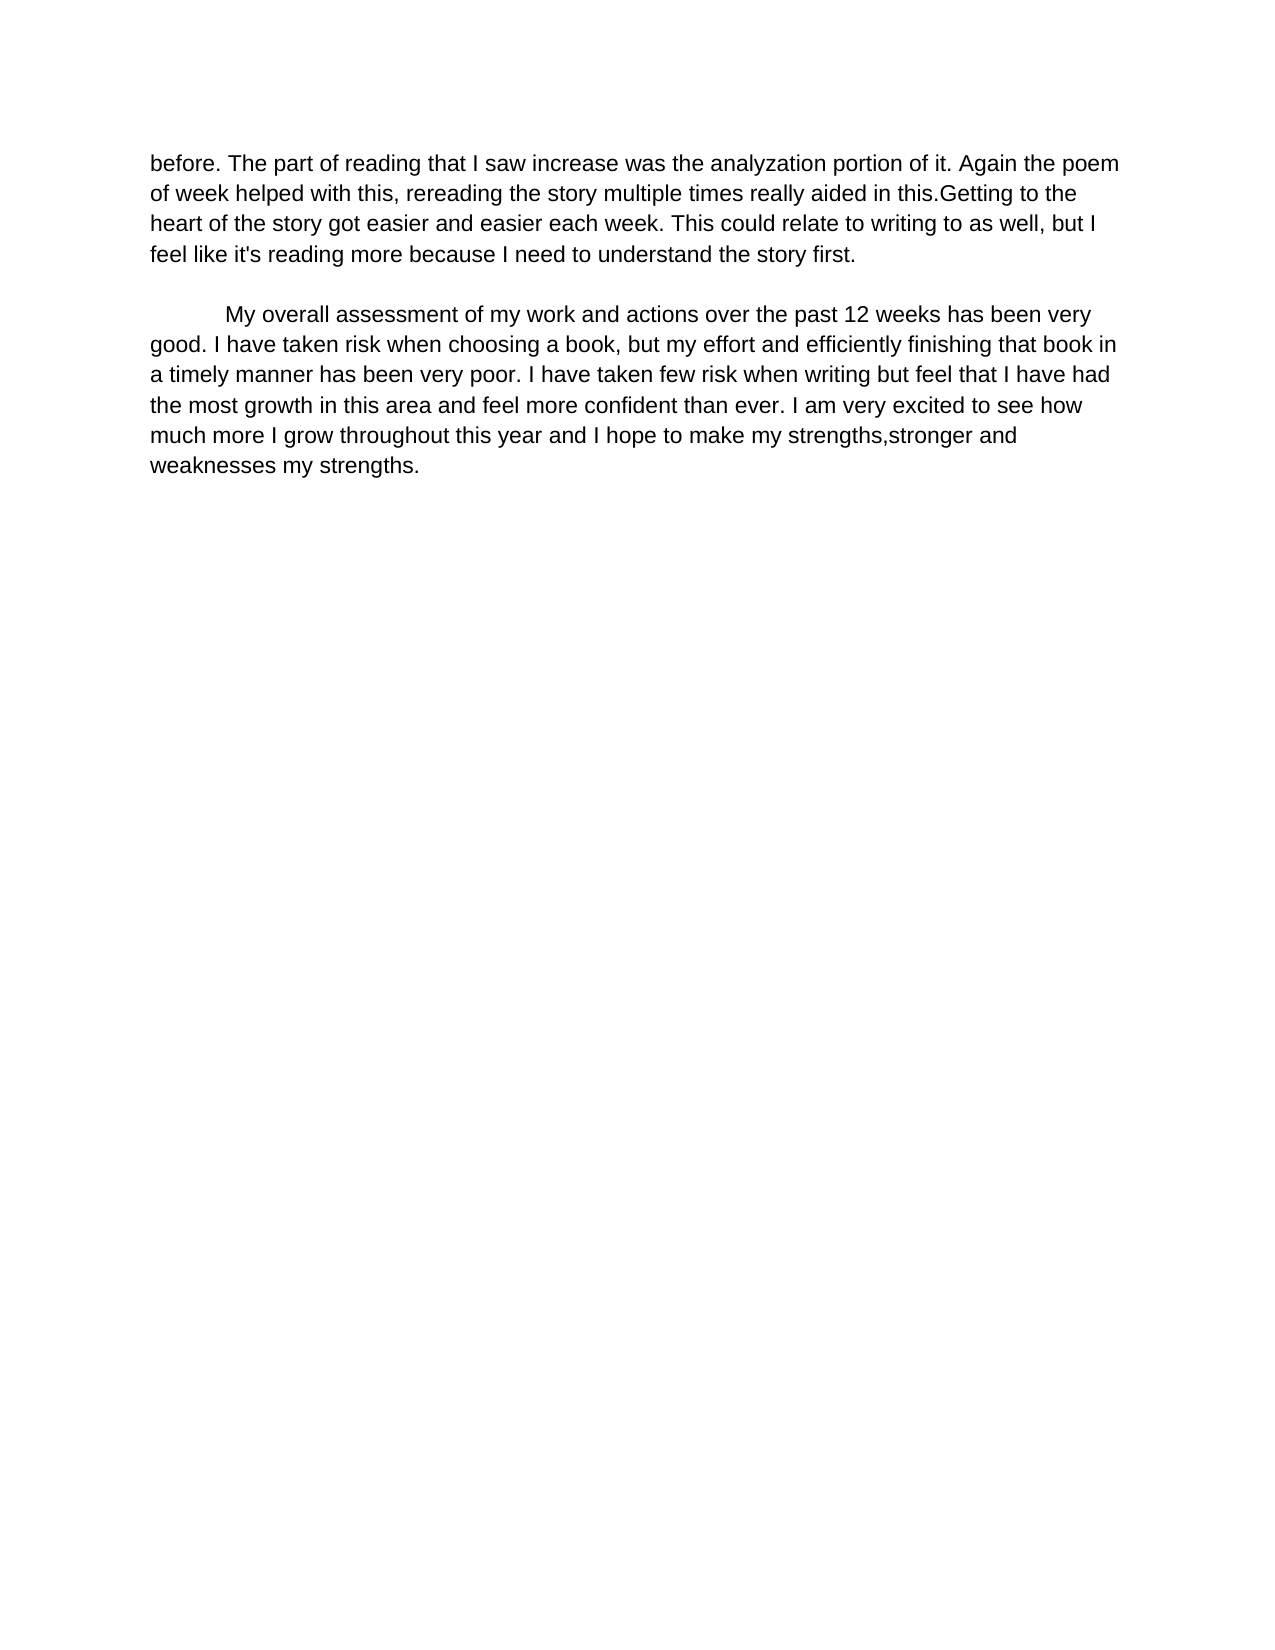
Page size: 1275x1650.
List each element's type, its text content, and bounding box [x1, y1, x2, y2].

text My overall assessment of my work and actions over the past 12 weeks has been very good. I have taken risk when choosing a book, but my effort and efficiently finishing that book in a timely manner has been very poor. I have taken few risk when writing but feel that I have had the most growth in this area and feel more confident than ever. I am very excited to see how much more I grow throughout this year and I hope to make my strengths,stronger and weaknesses my strengths. [150, 301, 1125, 478]
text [150, 150, 1125, 267]
